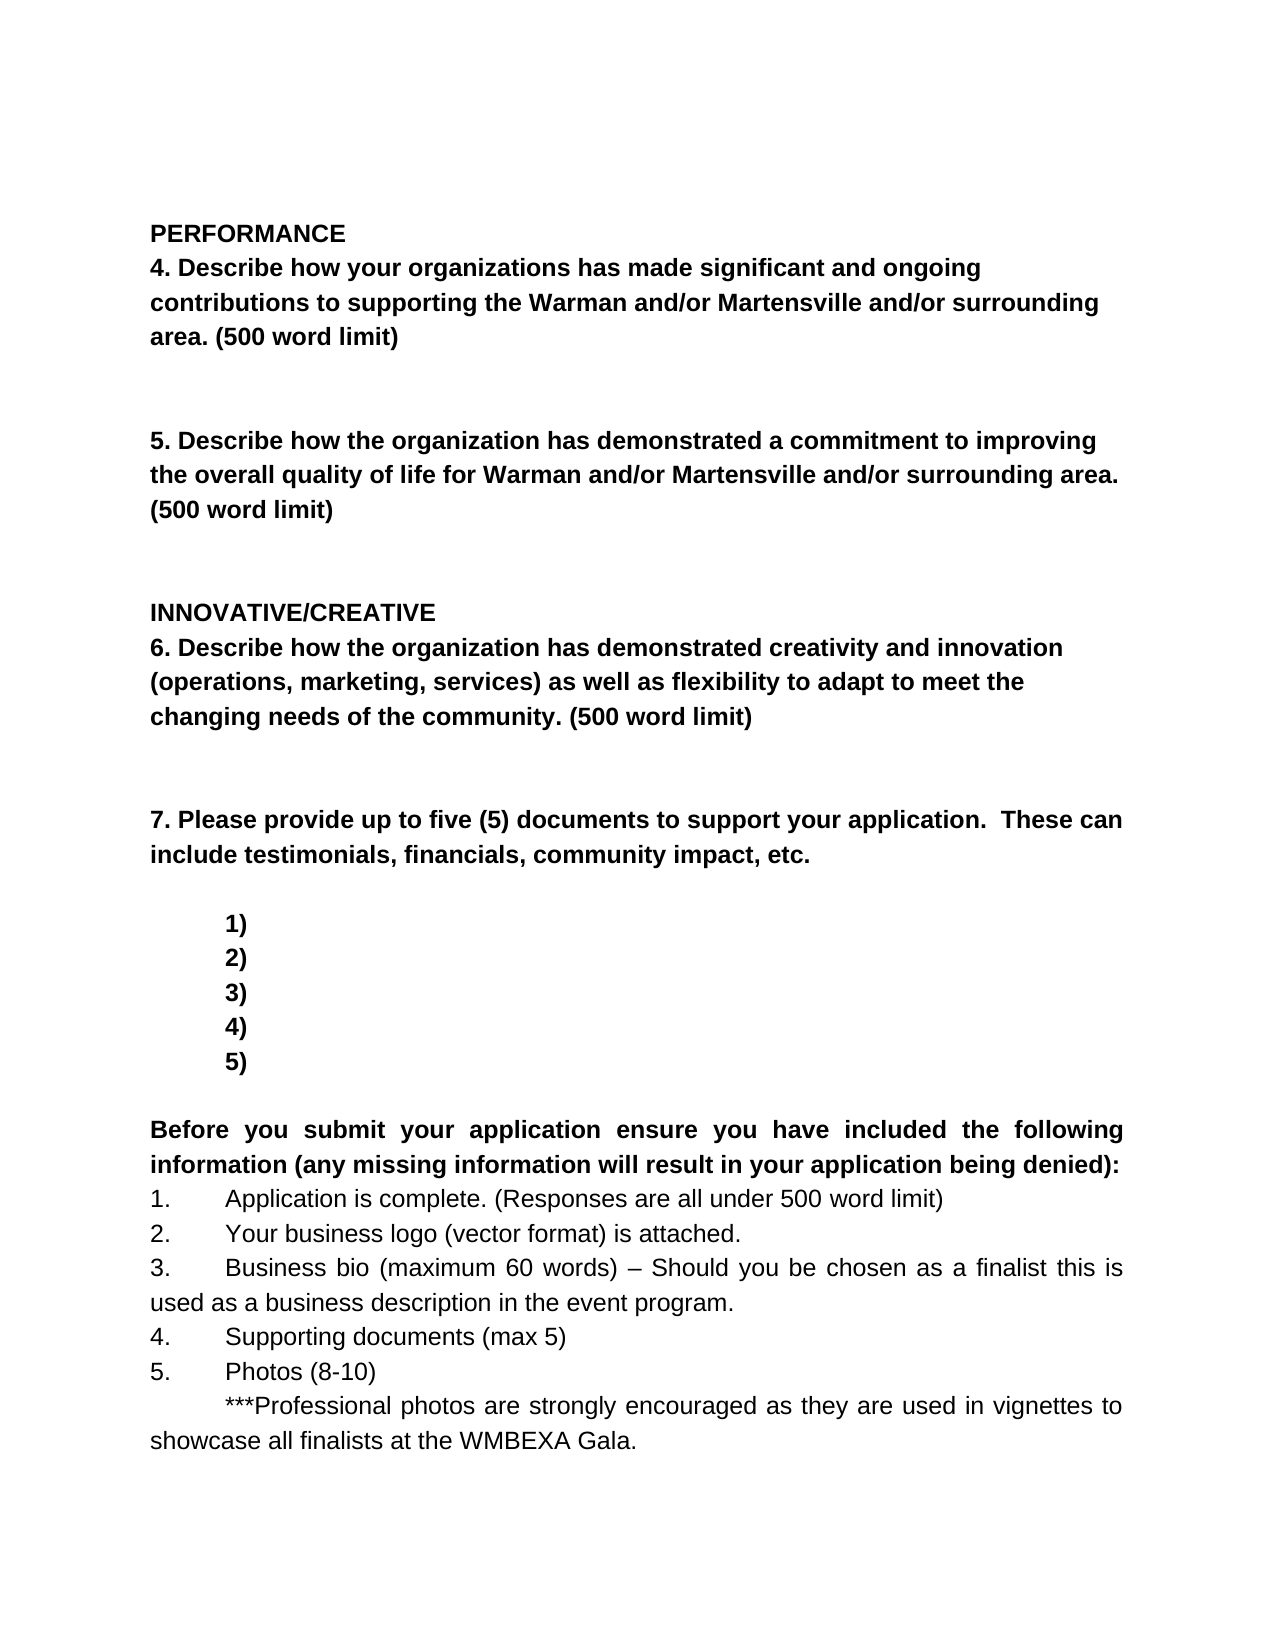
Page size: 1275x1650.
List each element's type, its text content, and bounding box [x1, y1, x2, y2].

text INNOVATIVE/CREATIVE [150, 598, 1125, 627]
text 5. Describe how the organization has demonstrated a commitment to improving the overall quality of life for Warman and/or Martensville and/or surrounding area. (500 word limit) [150, 426, 1125, 523]
text ***Professional photos are strongly encouraged as they are used in vignettes to showcase all finalists at the WMBEXA Gala. [150, 1391, 1125, 1454]
text 2. Your business logo (vector format) is attached. [150, 1219, 1125, 1248]
text 5. Photos (8-10) [150, 1357, 1125, 1386]
text 4. Describe how your organizations has made significant and ongoing contributions to supporting the Warman and/or Martensville and/or surrounding area. (500 word limit) [150, 253, 1125, 351]
text 1. Application is complete. (Responses are all under 500 word limit) [150, 1184, 1125, 1213]
text 4. Supporting documents (max 5) [150, 1322, 1125, 1351]
text Before you submit your application ensure you have included the following information (any missing information will result in your application being denied): [150, 1115, 1125, 1179]
text 7. Please provide up to five (5) documents to support your application. These can include testimonials, financials, community impact, etc. [150, 805, 1125, 868]
text 3. Business bio (maximum 60 words) – Should you be chosen as a finalist this is used as a business description in the event program. [150, 1253, 1125, 1317]
text 4) [150, 1012, 1125, 1041]
text 5) [150, 1046, 1125, 1075]
text 6. Describe how the organization has demonstrated creativity and innovation (operations, marketing, services) as well as flexibility to adapt to meet the changing needs of the community. (500 word limit) [150, 633, 1125, 730]
text PERFORMANCE [150, 219, 1125, 248]
text 3) [150, 977, 1125, 1006]
text 2) [150, 943, 1125, 972]
text 1) [150, 908, 1125, 937]
